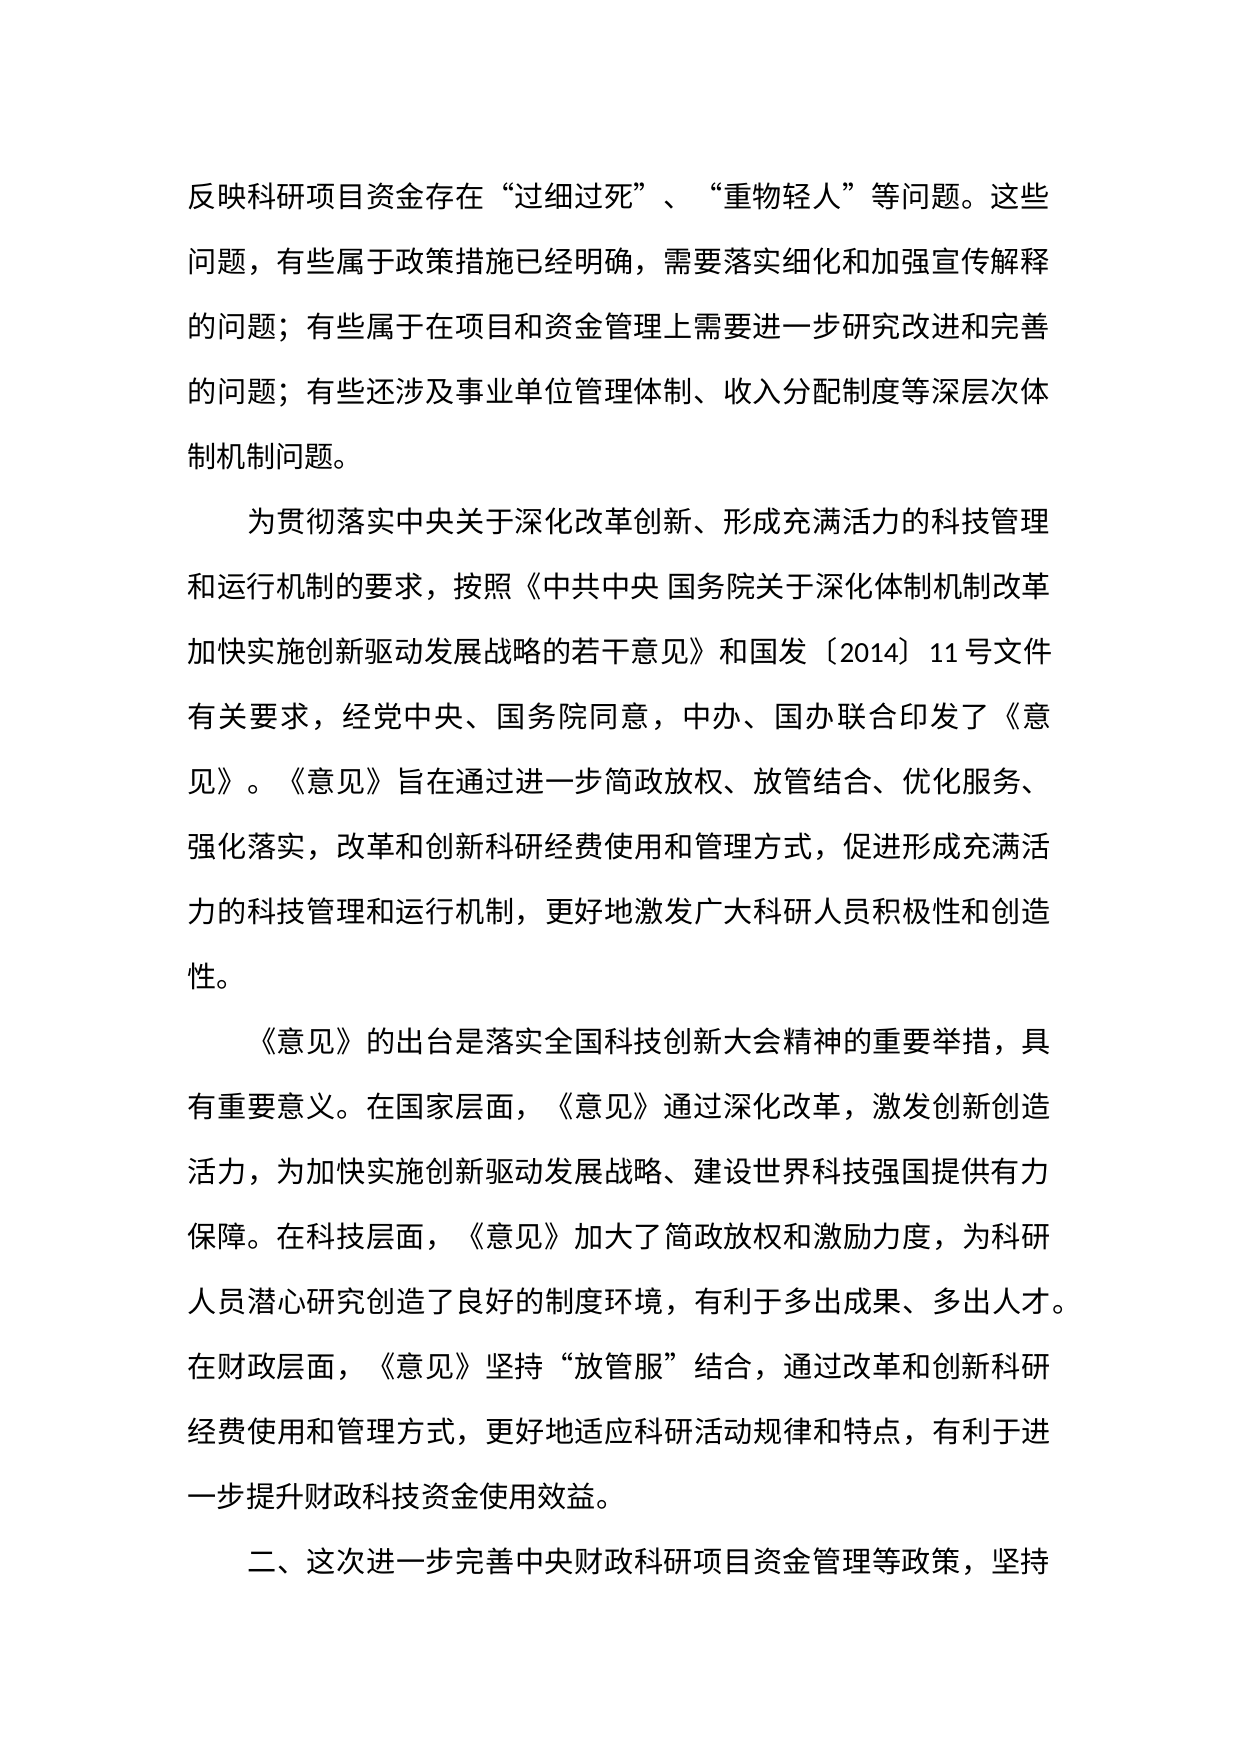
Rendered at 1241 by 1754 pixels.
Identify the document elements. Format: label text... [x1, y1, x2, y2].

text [187, 162, 1053, 487]
text 《意见》的出台是落实全国科技创新大会精神的重要举措，具有重要意义。在国家层面，《意见》通过深化改革，激发创新创造活力，为加快实施创新驱动发展战略、建设世界科技强国提供有力保障。在科技层面，《意见》加大了简政放权和激励力度，为科研人员潜心研究创造了良好的制度环境，有利于多出成果、多出人才。在财政层面，《意见》坚持“放管服”结合，通过改革和创新科研经费使用和管理方式，更好地适应科研活动规律和特点，有利于进一步提升财政科技资金使用效益。 [187, 1007, 1053, 1527]
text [187, 1527, 1053, 1592]
text 为贯彻落实中央关于深化改革创新、形成充满活力的科技管理和运行机制的要求，按照《中共中央 国务院关于深化体制机制改革加快实施创新驱动发展战略的若干意见》和国发〔2014〕11号文件有关要求，经党中央、国务院同意，中办、国办联合印发了《意见》。《意见》旨在通过进一步简政放权、放管结合、优化服务、强化落实，改革和创新科研经费使用和管理方式，促进形成充满活力的科技管理和运行机制，更好地激发广大科研人员积极性和创造性。 [187, 487, 1053, 1007]
